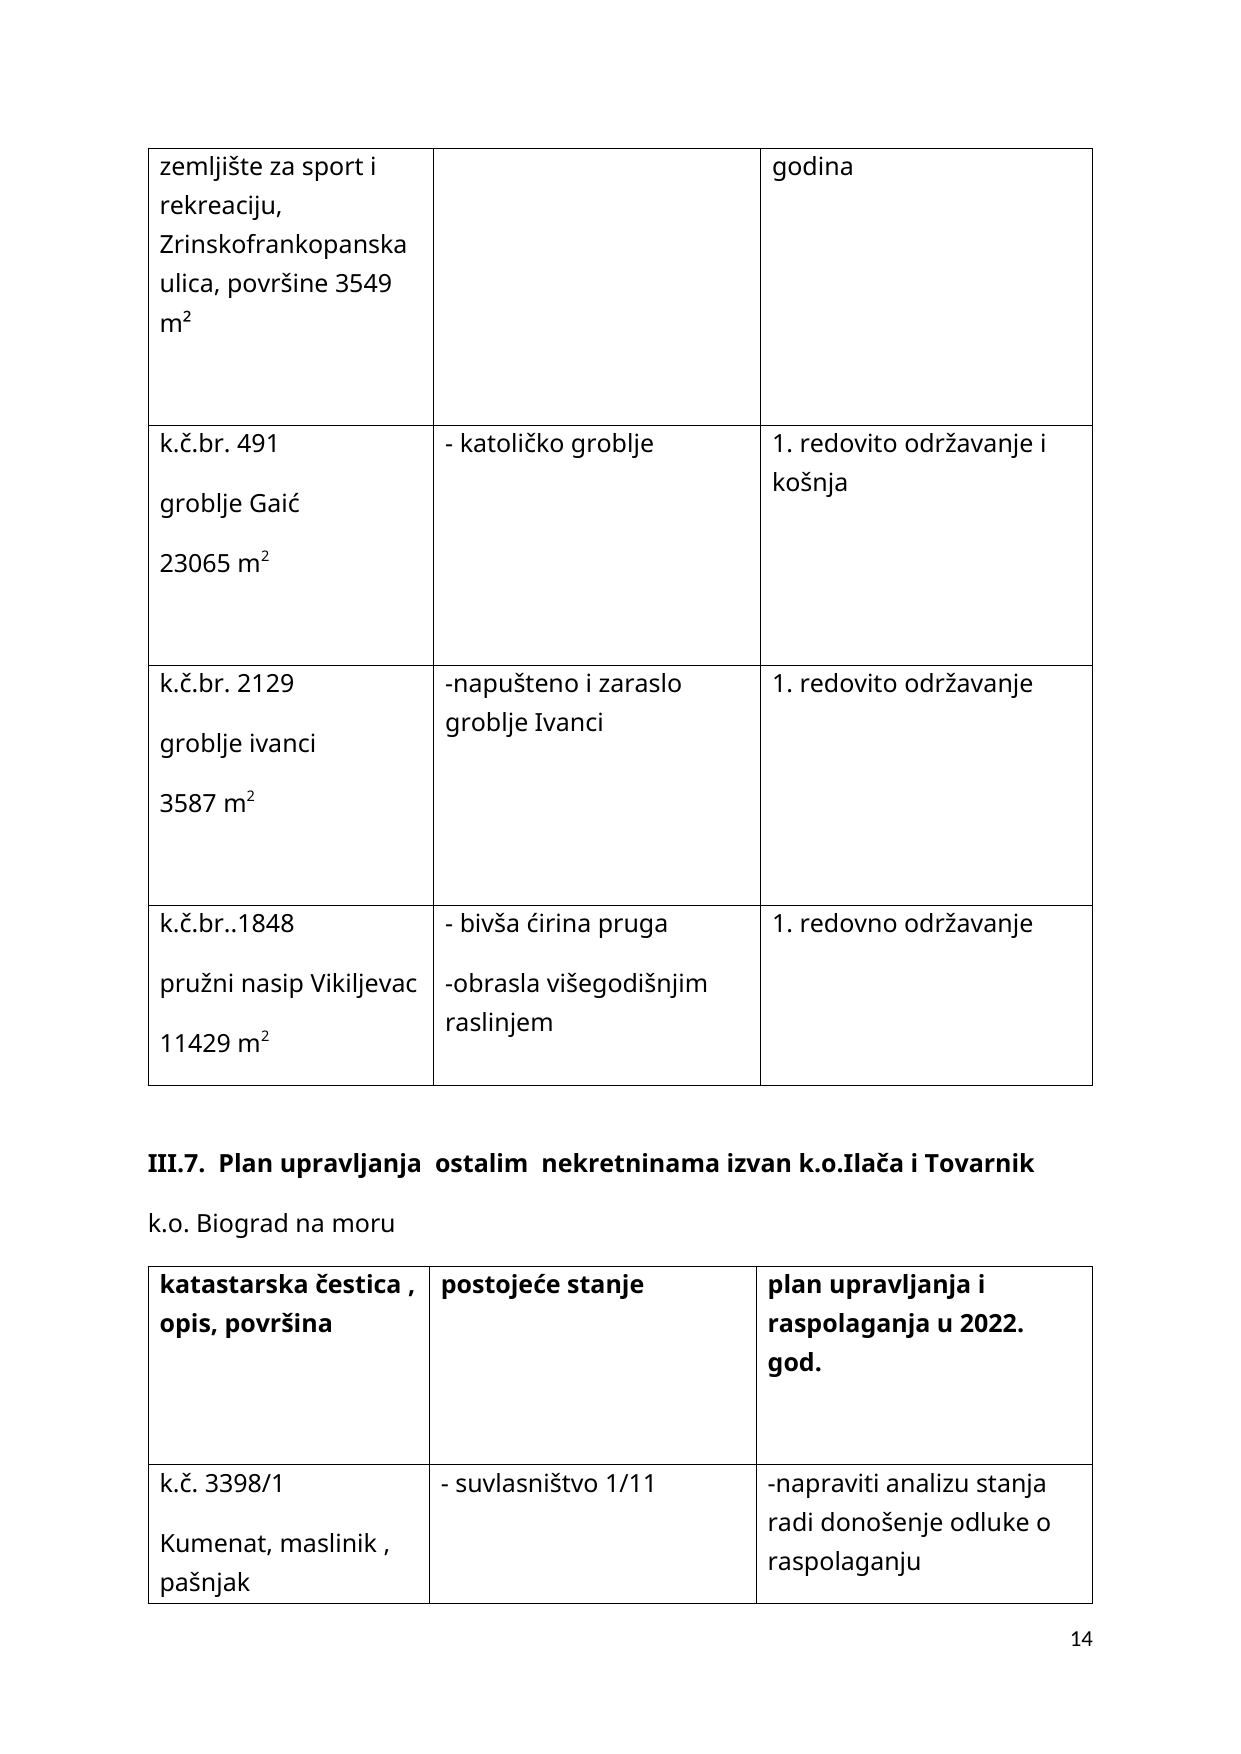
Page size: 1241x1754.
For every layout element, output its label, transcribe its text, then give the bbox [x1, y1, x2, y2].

table_cell 1. redovito održavanje [761, 666, 1092, 905]
table_cell k.č.br..1848 pružni nasip Vikiljevac 11429 m2 [149, 906, 433, 1085]
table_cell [757, 1465, 1092, 1602]
table_cell - katoličko groblje [434, 426, 760, 665]
table_cell k.č.br. 491 groblje Gaić 23065 m2 [149, 426, 433, 665]
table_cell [149, 1465, 429, 1602]
table_header katastarska čestica , opis, površina [149, 1267, 429, 1464]
table_cell 1. redovno održavanje [761, 906, 1092, 1085]
table_header plan upravljanja i raspolaganja u 2022. god. [757, 1267, 1092, 1464]
table_cell - suvlasništvo 1/11 [430, 1465, 756, 1602]
table_header postojeće stanje [430, 1267, 756, 1464]
table_cell - bivša ćirina pruga -obrasla višegodišnjim raslinjem [434, 906, 760, 1085]
text k.o. Biograd na moru [148, 1206, 1093, 1240]
table_cell -napušteno i zaraslo groblje Ivanci [434, 666, 760, 905]
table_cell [149, 149, 433, 424]
table_cell k.č.br. 2129 groblje ivanci 3587 m2 [149, 666, 433, 905]
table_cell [434, 149, 760, 424]
text III.7. Plan upravljanja ostalim nekretninama izvan k.o.Ilača i Tovarnik [148, 1146, 1093, 1180]
table_cell 1. redovito održavanje i košnja [761, 426, 1092, 665]
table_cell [761, 149, 1092, 424]
